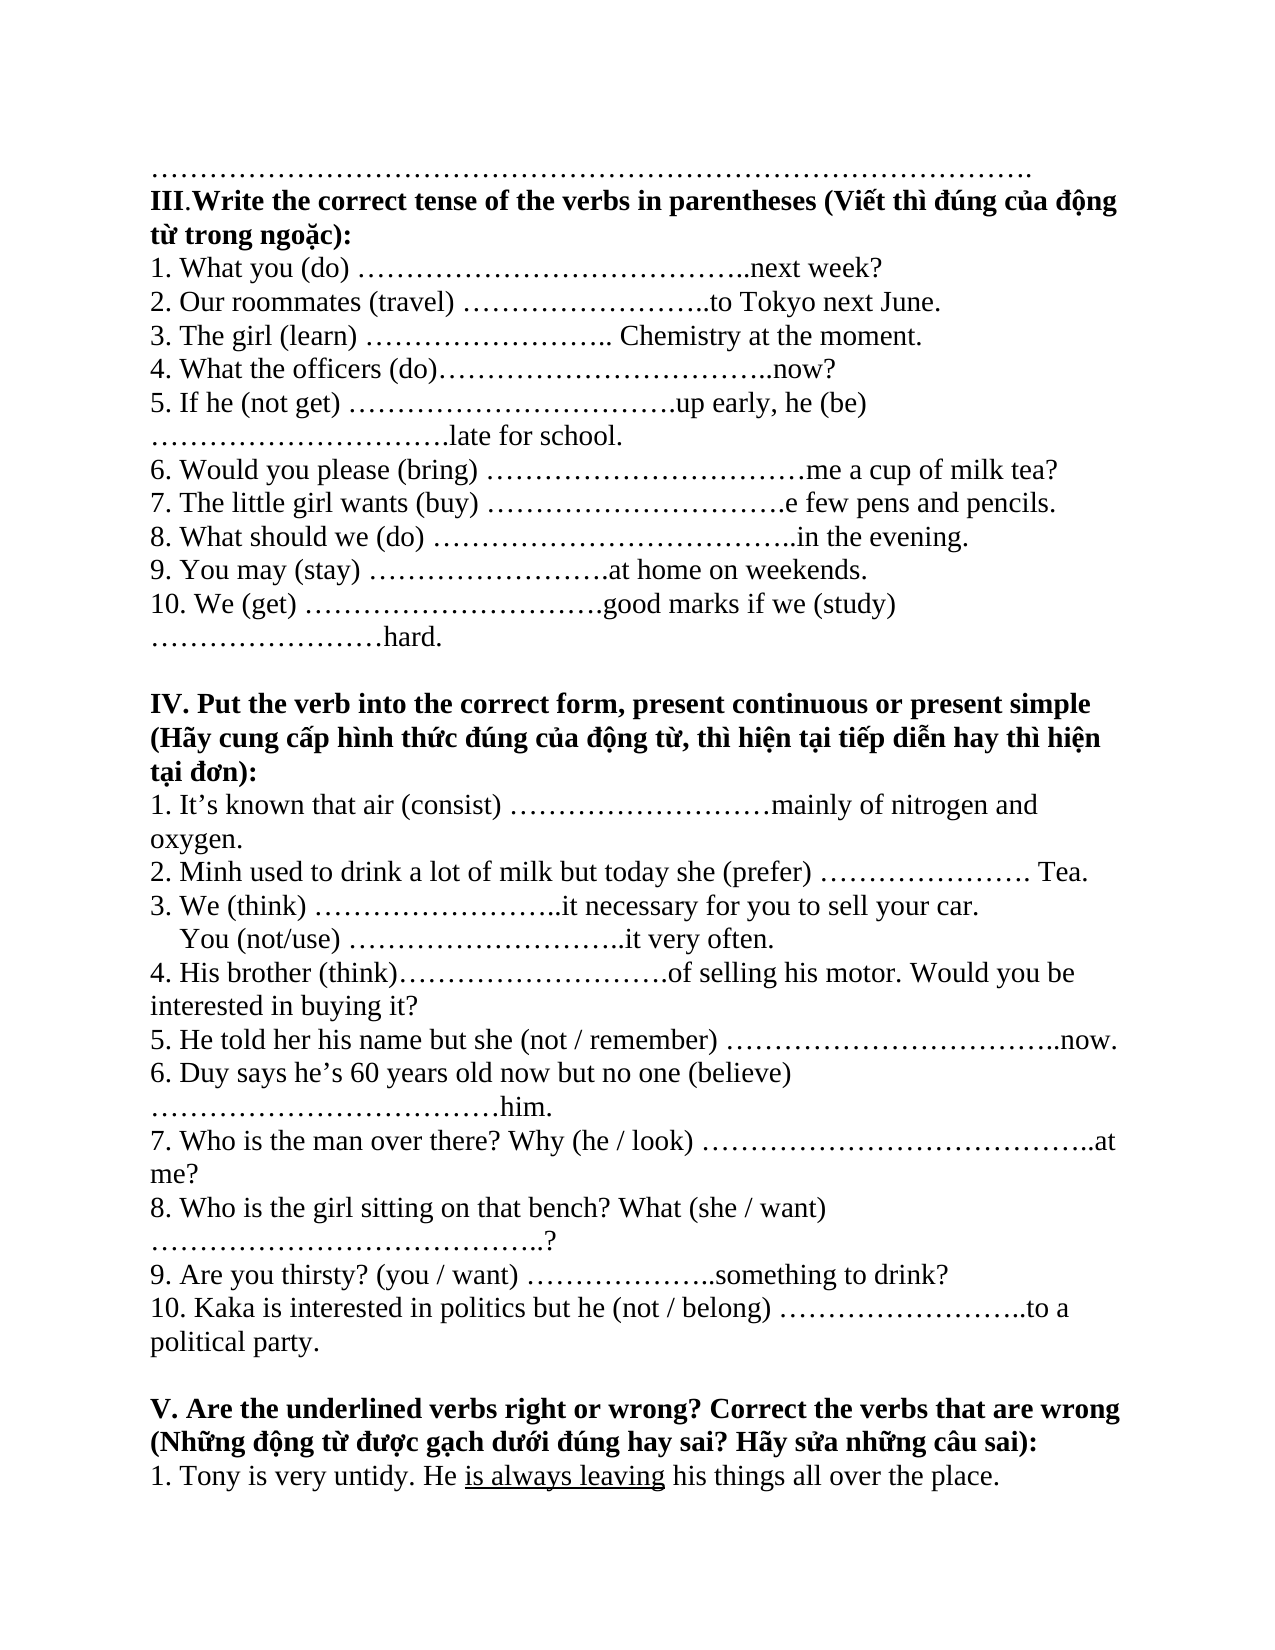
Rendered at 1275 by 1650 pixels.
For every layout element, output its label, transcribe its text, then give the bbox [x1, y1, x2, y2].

text 5. If he (not get) …………………………….up early, he (be) ………………………….late for school. [150, 385, 1125, 452]
text 5. He told her his name but she (not / remember) ……………………………..now. [150, 1022, 1125, 1056]
text 2. Our roommates (travel) ……………………..to Tokyo next June. [150, 284, 1125, 318]
text IV. Put the verb into the correct form, present continuous or present simple (Hãy cung cấp hình thức đúng của động từ, thì hiện tại tiếp diễn hay thì hiện tại đơn): [150, 687, 1125, 787]
text 9. Are you thirsty? (you / want) ………………..something to drink? [150, 1257, 1125, 1290]
text III.Write the correct tense of the verbs in parentheses (Viết thì đúng của động từ trong ngoặc): [150, 183, 1125, 251]
text 7. The little girl wants (buy) ………………………….e few pens and pencils. [150, 485, 1125, 519]
text 6. Would you please (bring) ……………………………me a cup of milk tea? [150, 452, 1125, 485]
text 6. Duy says he’s 60 years old now but no one (believe) ………………………………him. [150, 1056, 1125, 1123]
text 4. His brother (think)……………………….of selling his motor. Would you be interested in buying it? [150, 955, 1125, 1022]
text 7. Who is the man over there? Why (he / look) …………………………………..at me? [150, 1123, 1125, 1190]
text 3. We (think) ……………………..it necessary for you to sell your car. [150, 888, 1125, 921]
text You (not/use) ………………………..it very often. [150, 921, 1125, 955]
text 4. What the officers (do)……………………………..now? [150, 351, 1125, 385]
text 10. We (get) ………………………….good marks if we (study)……………………hard. [150, 586, 1125, 653]
text 3. The girl (learn) …………………….. Chemistry at the moment. [150, 318, 1125, 351]
text 1. Tony is very untidy. He is always leaving his things all over the place. [150, 1458, 1125, 1492]
text 8. Who is the girl sitting on that bench? What (she / want) …………………………………..? [150, 1190, 1125, 1257]
text V. Are the underlined verbs right or wrong? Correct the verbs that are wrong (Những động từ được gạch dưới đúng hay sai? Hãy sửa những câu sai): [150, 1391, 1125, 1458]
text 10. Kaka is interested in politics but he (not / belong) ……………………..to a political party. [150, 1290, 1125, 1357]
text 9. You may (stay) …………………….at home on weekends. [150, 552, 1125, 586]
text 2. Minh used to drink a lot of milk but today she (prefer) …………………. Tea. [150, 854, 1125, 888]
text 1. It’s known that air (consist) ………………………mainly of nitrogen and oxygen. [150, 787, 1125, 854]
text ………………………………………………………………………………. [150, 150, 1125, 183]
text 1. What you (do) …………………………………..next week? [150, 251, 1125, 284]
text 8. What should we (do) ………………………………..in the evening. [150, 519, 1125, 552]
